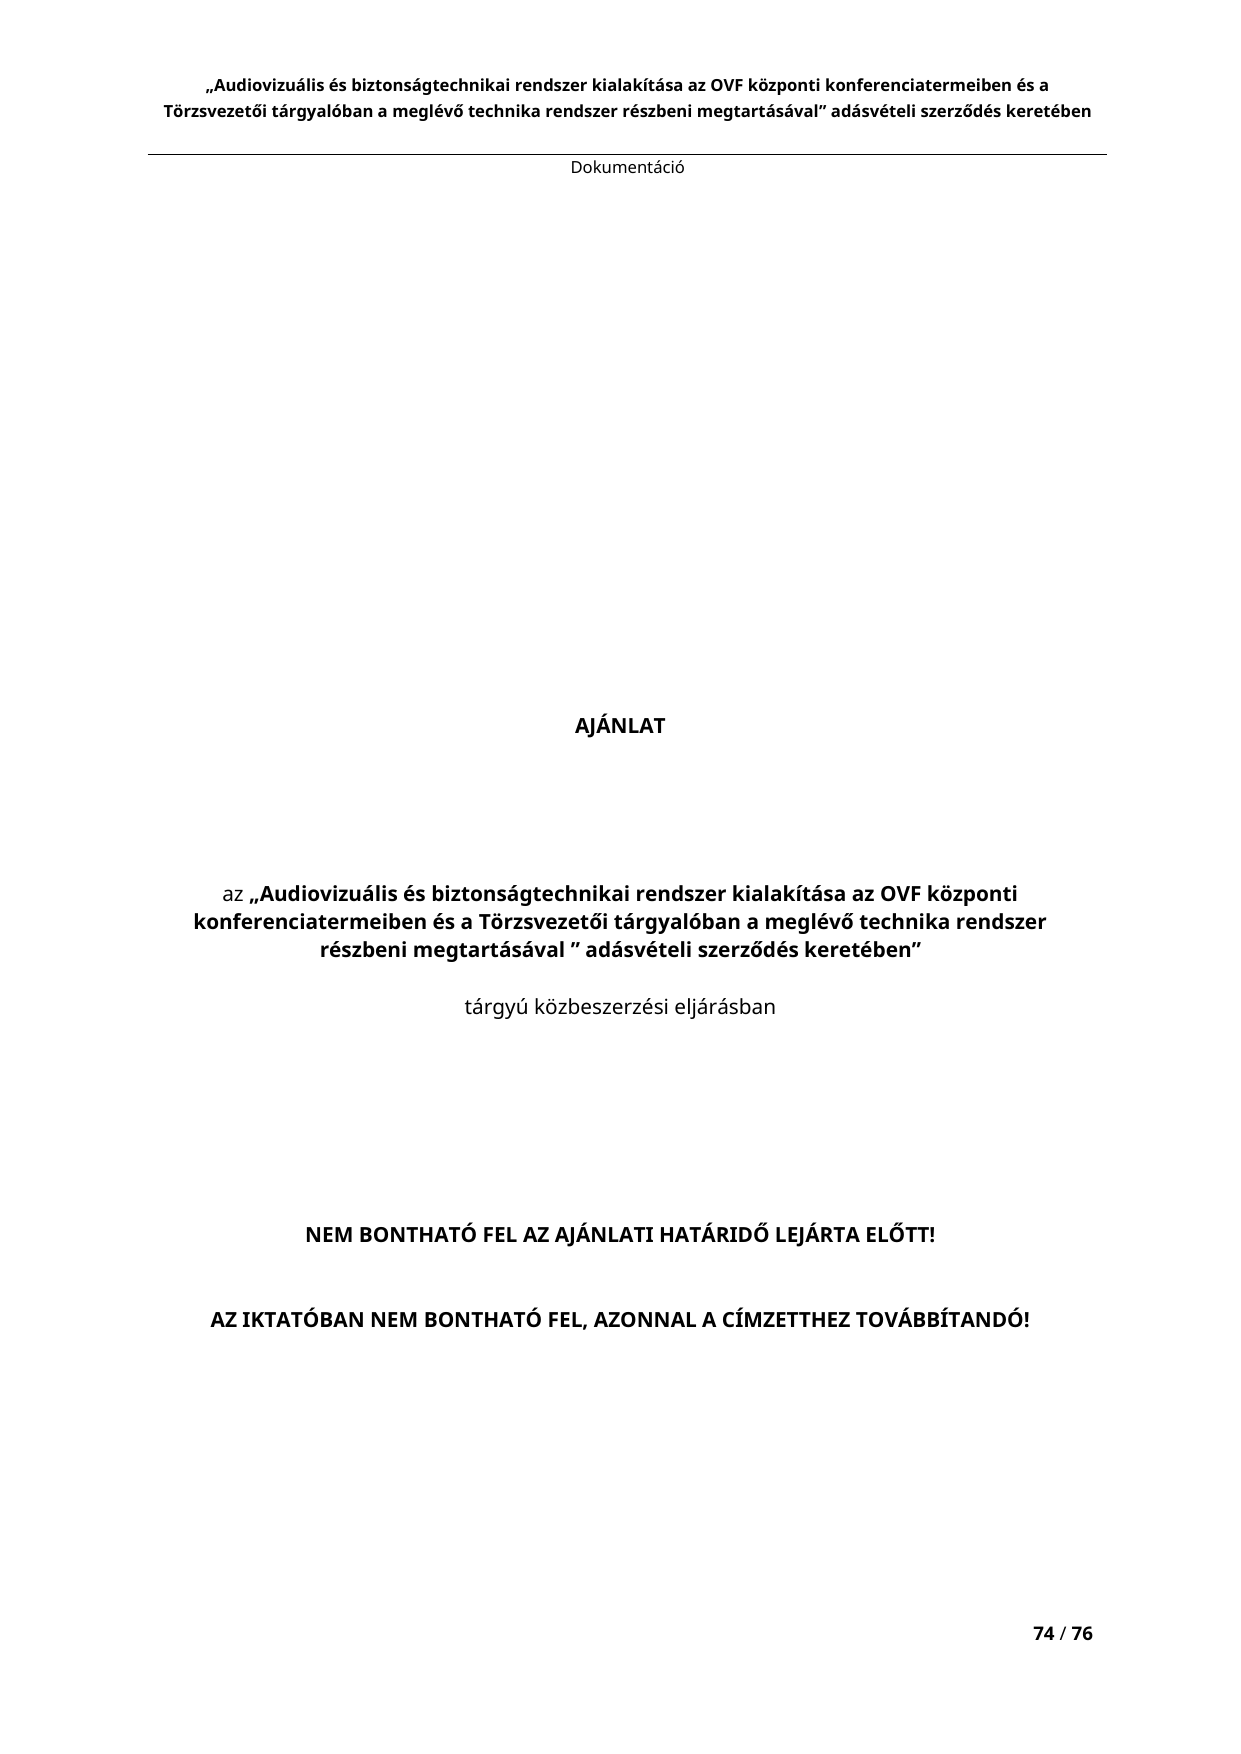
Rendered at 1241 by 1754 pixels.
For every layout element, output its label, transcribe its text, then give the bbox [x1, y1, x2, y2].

text NEM BONTHATÓ FEL AZ AJÁNLATI HATÁRIDŐ LEJÁRTA ELŐTT! [148, 1220, 1093, 1248]
text tárgyú közbeszerzési eljárásban [148, 992, 1093, 1021]
text AZ IKTATÓBAN NEM BONTHATÓ FEL, AZONNAL A CÍMZETTHEZ TOVÁBBÍTANDÓ! [148, 1305, 1093, 1333]
text az „Audiovizuális és biztonságtechnikai rendszer kialakítása az OVF központi konferenciatermeiben és a Törzsvezetői tárgyalóban a meglévő technika rendszer részbeni megtartásával ” adásvételi szerződés keretében” [148, 879, 1093, 964]
text AJÁNLAT [148, 712, 1093, 740]
